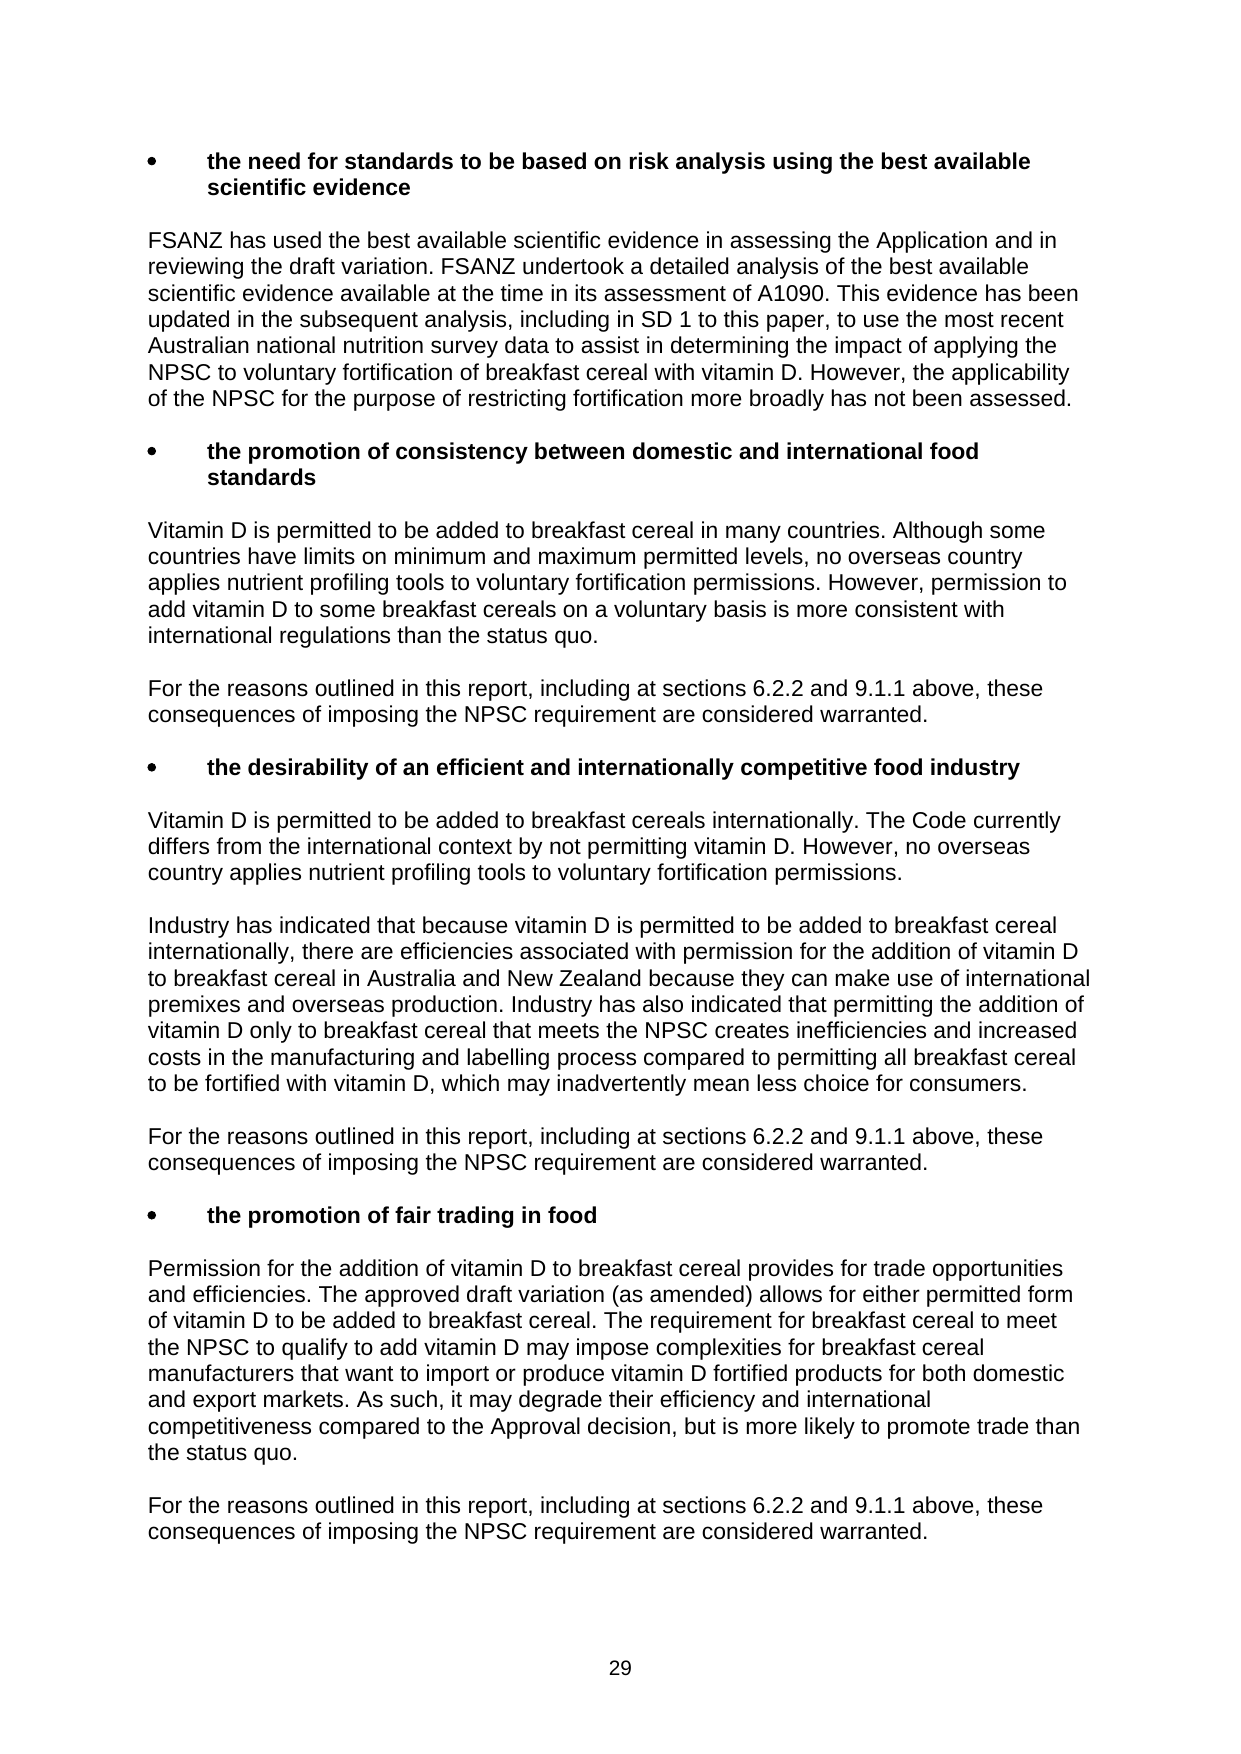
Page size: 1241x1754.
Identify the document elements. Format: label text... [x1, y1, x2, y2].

text FSANZ has used the best available scientific evidence in assessing the Application and in reviewing the draft variation. FSANZ undertook a detailed analysis of the best available scientific evidence available at the time in its assessment of A1090. This evidence has been updated in the subsequent analysis, including in SD 1 to this paper, to use the most recent Australian national nutrition survey data to assist in determining the impact of applying the NPSC to voluntary fortification of breakfast cereal with vitamin D. However, the applicability of the NPSC for the purpose of restricting fortification more broadly has not been assessed. [148, 227, 1092, 411]
text For the reasons outlined in this report, including at sections 6.2.2 and 9.1.1 above, these consequences of imposing the NPSC requirement are considered warranted. [148, 1123, 1092, 1176]
list the need for standards to be based on risk analysis using the best available scientific evidence [148, 148, 1092, 200]
list the desirability of an efficient and internationally competitive food industry [148, 754, 1092, 780]
text Permission for the addition of vitamin D to breakfast cereal provides for trade opportunities and efficiencies. The approved draft variation (as amended) allows for either permitted form of vitamin D to be added to breakfast cereal. The requirement for breakfast cereal to meet the NPSC to qualify to add vitamin D may impose complexities for breakfast cereal manufacturers that want to import or produce vitamin D fortified products for both domestic and export markets. As such, it may degrade their efficiency and international competitiveness compared to the Approval decision, but is more likely to promote trade than the status quo. [148, 1254, 1092, 1465]
list the promotion of consistency between domestic and international food standards [148, 438, 1092, 490]
list the promotion of fair trading in food [148, 1202, 1092, 1228]
text For the reasons outlined in this report, including at sections 6.2.2 and 9.1.1 above, these consequences of imposing the NPSC requirement are considered warranted. [148, 675, 1092, 727]
text For the reasons outlined in this report, including at sections 6.2.2 and 9.1.1 above, these consequences of imposing the NPSC requirement are considered warranted. [148, 1492, 1092, 1544]
text Industry has indicated that because vitamin D is permitted to be added to breakfast cereal internationally, there are efficiencies associated with permission for the addition of vitamin D to breakfast cereal in Australia and New Zealand because they can make use of international premixes and overseas production. Industry has also indicated that permitting the addition of vitamin D only to breakfast cereal that meets the NPSC creates inefficiencies and increased costs in the manufacturing and labelling process compared to permitting all breakfast cereal to be fortified with vitamin D, which may inadvertently mean less choice for consumers. [148, 912, 1092, 1096]
text Vitamin D is permitted to be added to breakfast cereal in many countries. Although some countries have limits on minimum and maximum permitted levels, no overseas country applies nutrient profiling tools to voluntary fortification permissions. However, permission to add vitamin D to some breakfast cereals on a voluntary basis is more consistent with international regulations than the status quo. [148, 517, 1092, 648]
text Vitamin D is permitted to be added to breakfast cereals internationally. The Code currently differs from the international context by not permitting vitamin D. However, no overseas country applies nutrient profiling tools to voluntary fortification permissions. [148, 807, 1092, 886]
